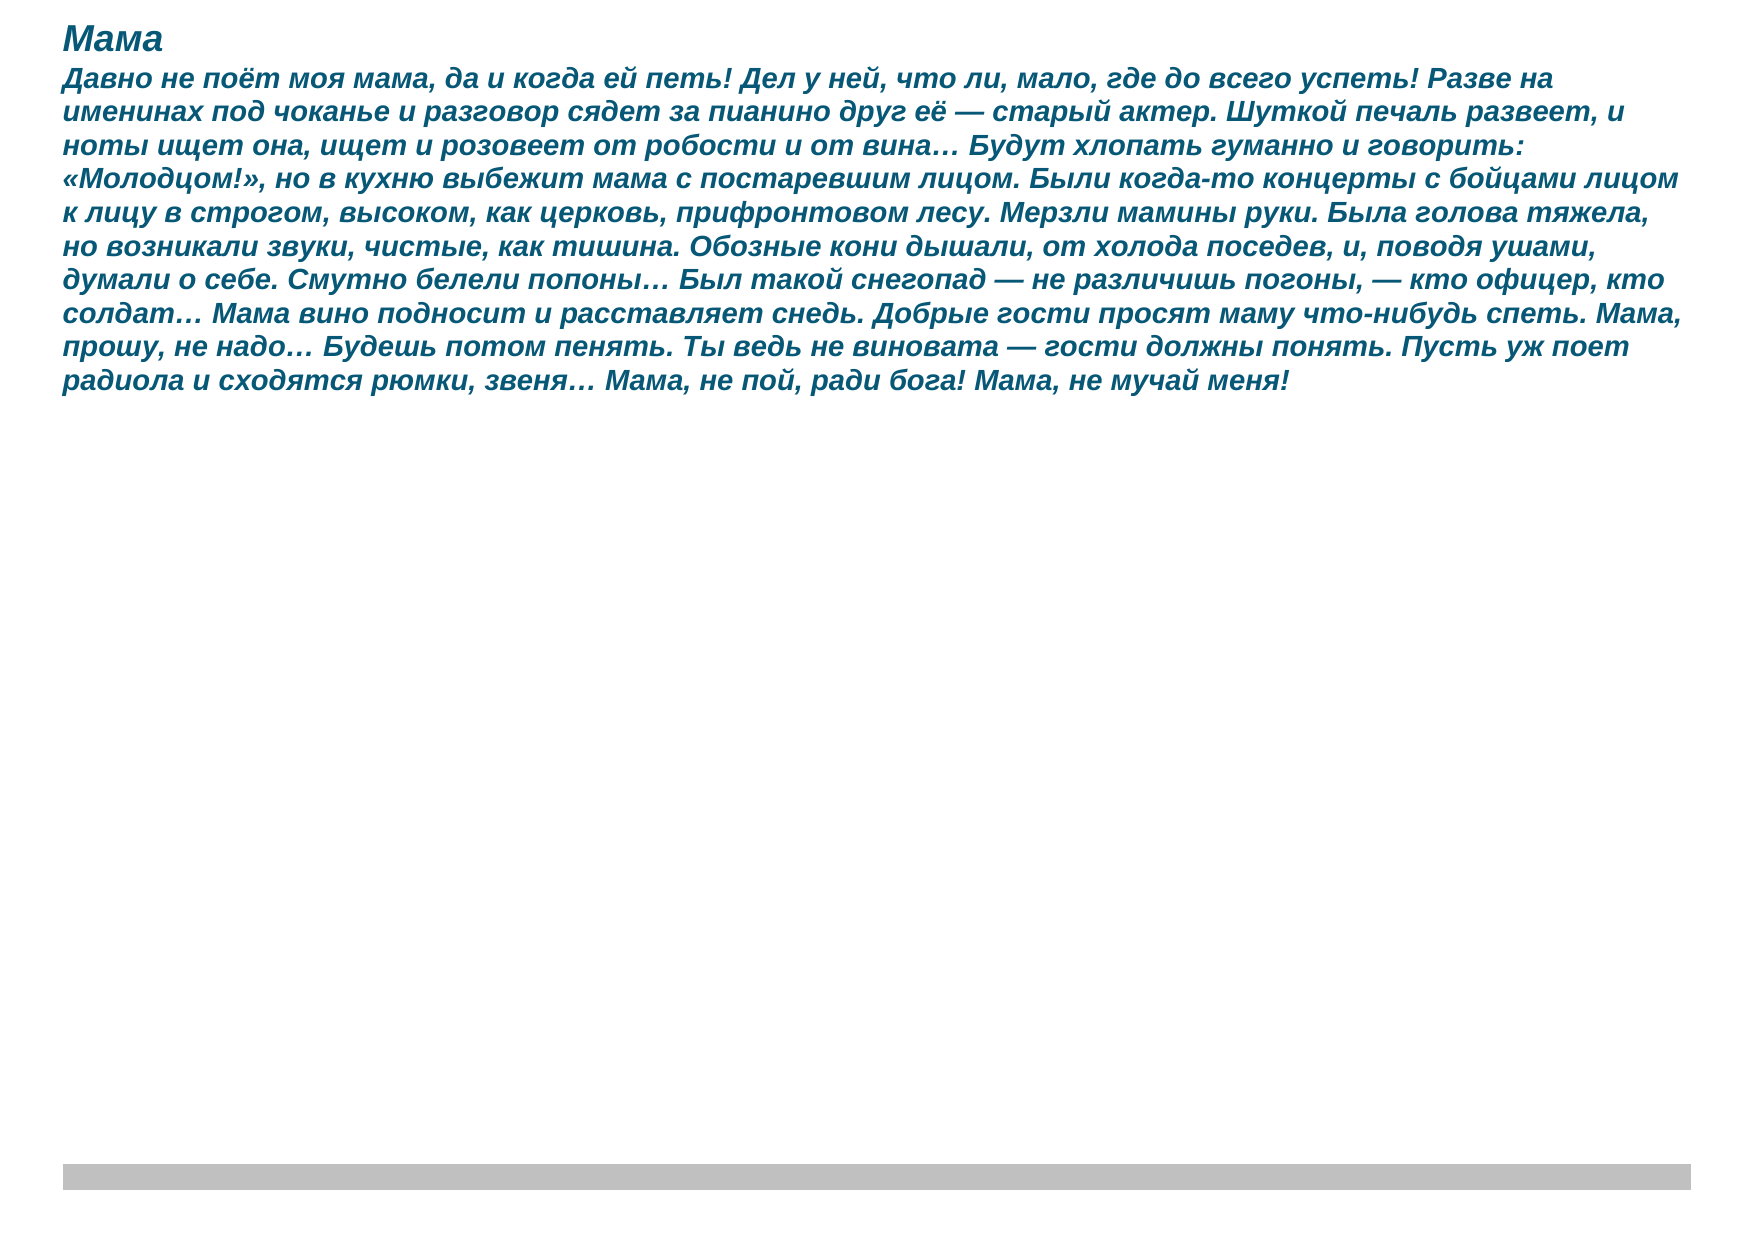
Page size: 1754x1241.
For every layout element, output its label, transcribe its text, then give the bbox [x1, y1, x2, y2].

text Давно не поёт моя мама, [62, 61, 1691, 396]
subtitle Мама [62, 17, 1691, 60]
